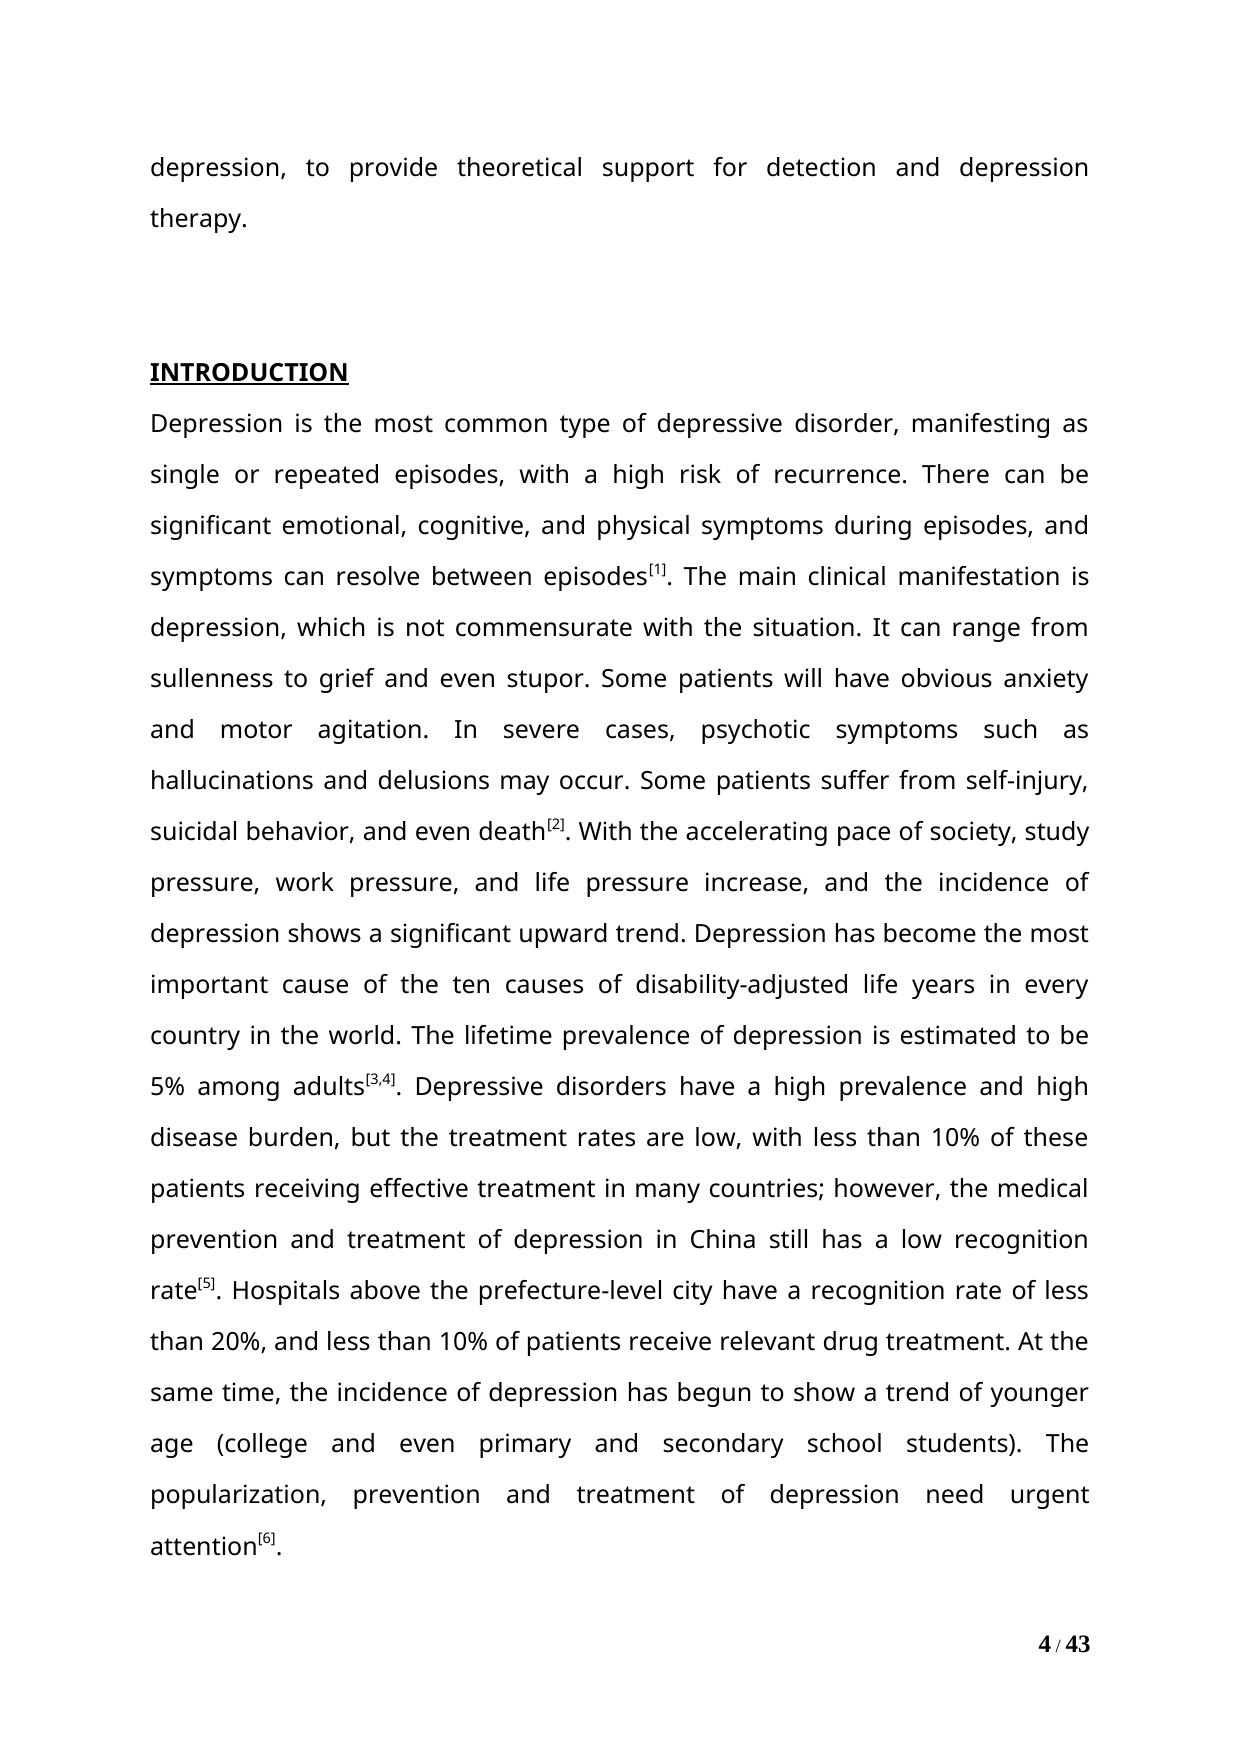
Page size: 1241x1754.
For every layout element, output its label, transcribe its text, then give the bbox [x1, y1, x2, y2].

text INTRODUCTION [150, 354, 1090, 388]
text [150, 150, 1090, 235]
text Depression is the most common type of depressive disorder, manifesting as single or repeated episodes, with a high risk of recurrence. There can be significant emotional, cognitive, and physical symptoms during episodes, and symptoms can resolve between episodes[1]. The main clinical manifestation is depression, which is not commensurate with the situation. It can range from sullenness to grief and even stupor. Some patients will have obvious anxiety and motor agitation. In severe cases, psychotic symptoms such as hallucinations and delusions may occur. Some patients suffer from self-injury, suicidal behavior, and even death[2]. With the accelerating pace of society, study pressure, work pressure, and life pressure increase, and the incidence of depression shows a significant upward trend. Depression has become the most important cause of the ten causes of disability-adjusted life years in every country in the world. The lifetime prevalence of depression is estimated to be 5% among adults[3,4]. Depressive disorders have a high prevalence and high disease burden, but the treatment rates are low, with less than 10% of these patients receiving effective treatment in many countries; however, the medical prevention and treatment of depression in China still has a low recognition rate[5]. Hospitals above the prefecture-level city have a recognition rate of less than 20%, and less than 10% of patients receive relevant drug treatment. At the same time, the incidence of depression has begun to show a trend of younger age (college and even primary and secondary school students). The popularization, prevention and treatment of depression need urgent attention[6]. [150, 405, 1090, 1562]
